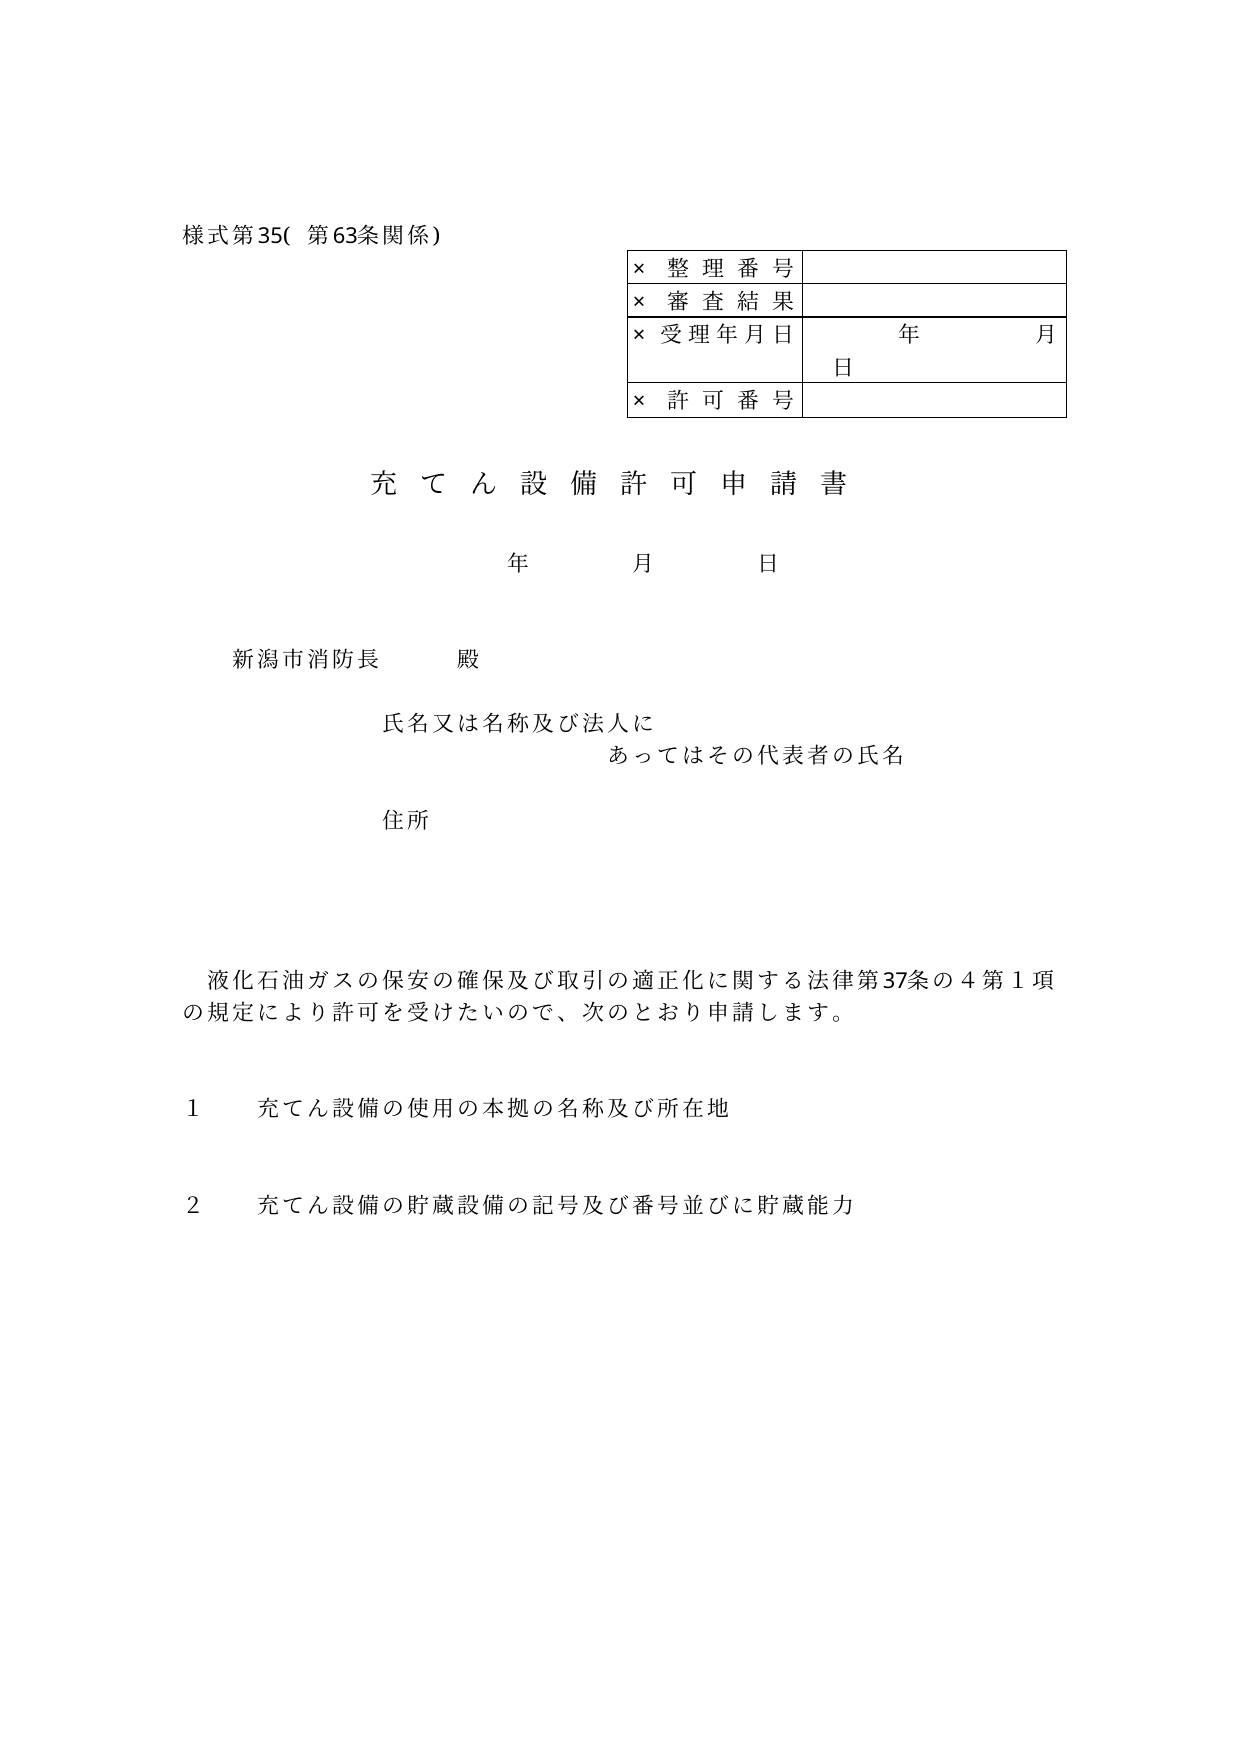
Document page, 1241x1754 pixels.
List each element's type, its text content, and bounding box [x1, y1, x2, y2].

text 住所 [183, 803, 1058, 835]
text 充てん設備許可申請書 [183, 450, 1058, 514]
text ２ 充てん設備の貯蔵設備の記号及び番号並びに貯蔵能力 [183, 1188, 1058, 1220]
table_cell [803, 383, 1066, 417]
table_header [803, 251, 1066, 283]
text 様式第35(第63条関係) [183, 218, 1058, 250]
table_cell ×許可番号 [628, 383, 802, 417]
table_cell 年 月 日 [803, 318, 1066, 382]
text 年 月 日 [183, 546, 1058, 578]
text １ 充てん設備の使用の本拠の名称及び所在地 [183, 1091, 1058, 1123]
text 新潟市消防長 殿 [183, 642, 1058, 674]
table_cell [803, 284, 1066, 316]
text 氏名又は名称及び法人に [183, 706, 1058, 738]
table_cell ×審査結果 [628, 284, 802, 316]
text あってはその代表者の氏名 [183, 738, 1058, 771]
text 液化石油ガスの保安の確保及び取引の適正化に関する法律第37条の４第１項の規定により許可を受けたいので、次のとおり申請します。 [183, 963, 1058, 1027]
table_header ×整理番号 [628, 251, 802, 283]
table_cell ×受理年月日 [628, 318, 802, 382]
